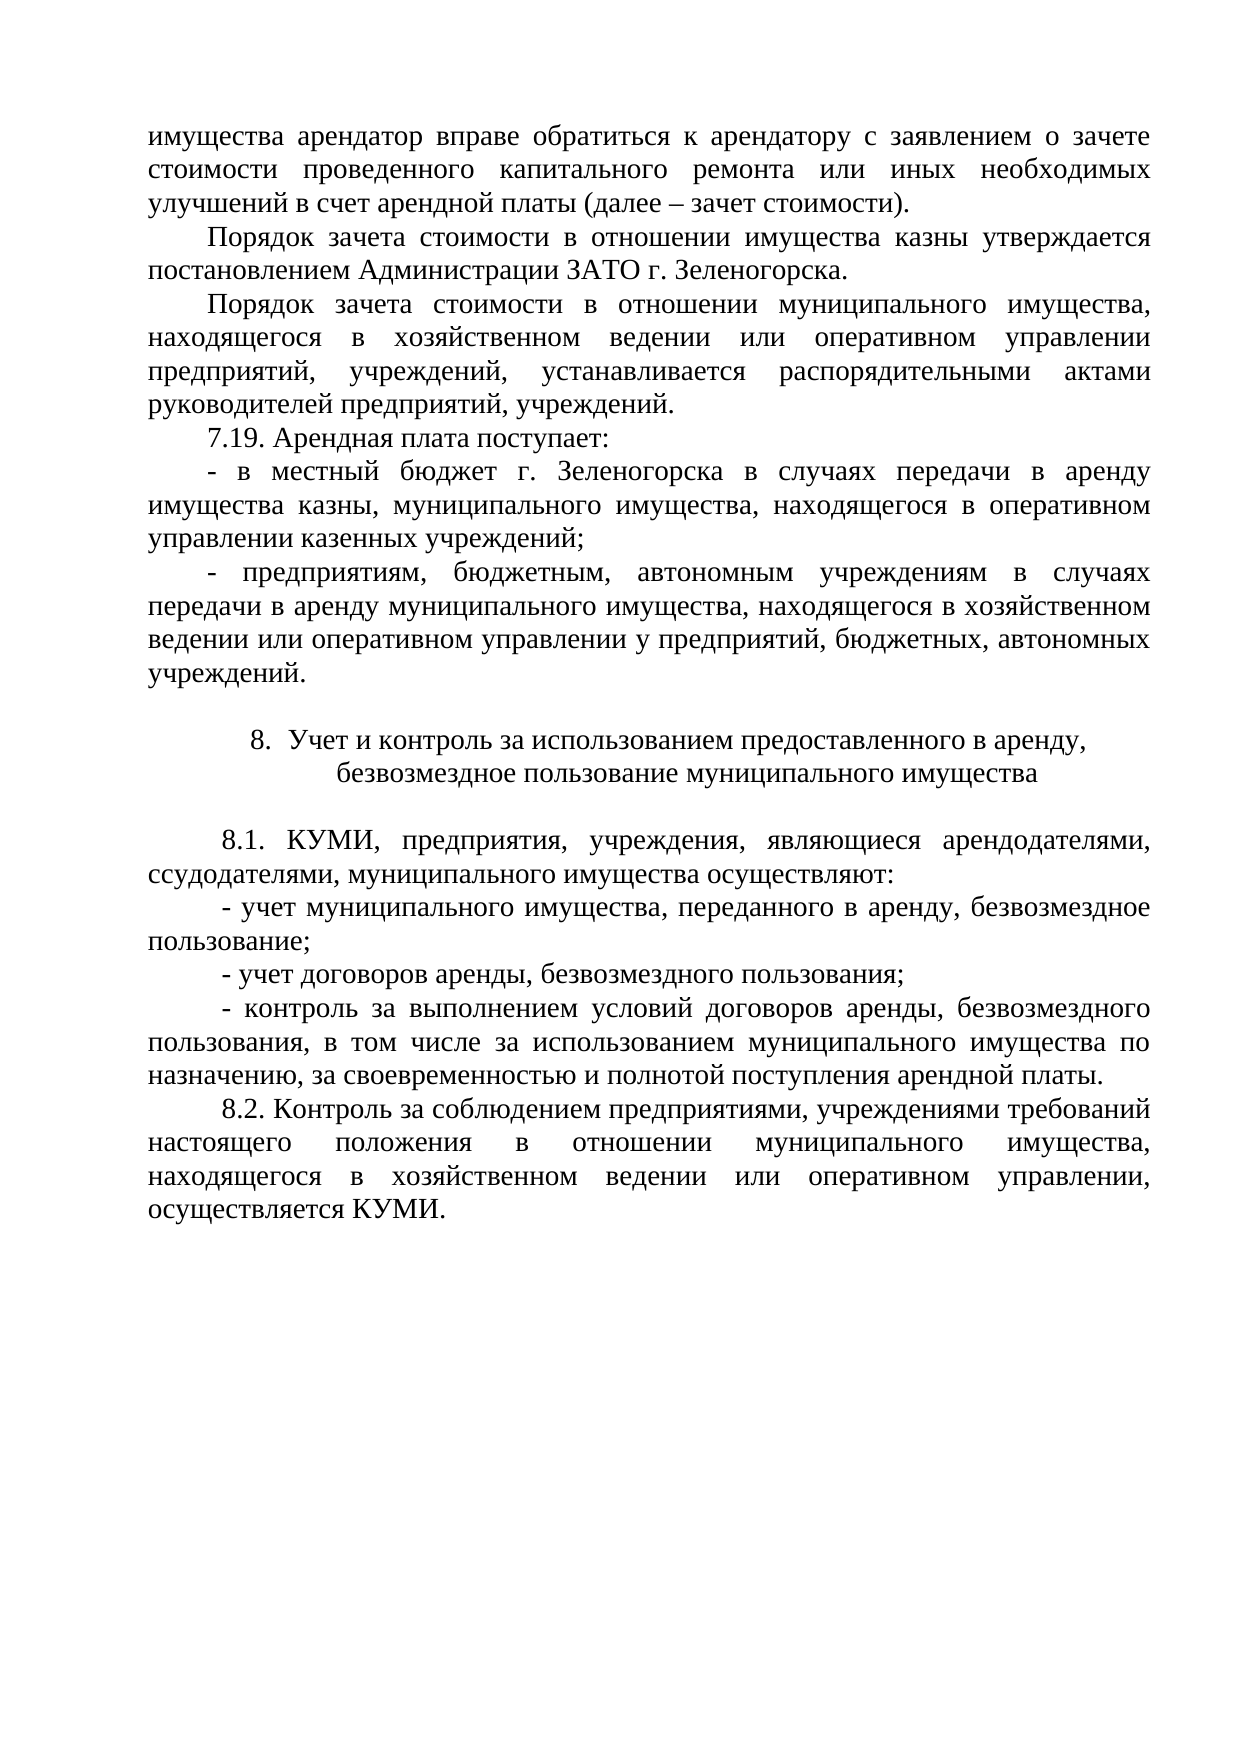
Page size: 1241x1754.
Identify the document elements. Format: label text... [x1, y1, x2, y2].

list Учет и контроль за использованием предоставленного в аренду, безвозмездное пользование муниципального имущества [185, 722, 1152, 789]
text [148, 118, 1152, 219]
text 7.19. Арендная плата поступает: [148, 420, 1152, 453]
text - в местный бюджет г. Зеленогорска в случаях передачи в аренду имущества казны, муниципального имущества, находящегося в оперативном управлении казенных учреждений; [148, 453, 1152, 554]
text - предприятиям, бюджетным, автономным учреждениям в случаях передачи в аренду муниципального имущества, находящегося в хозяйственном ведении или оперативном управлении у предприятий, бюджетных, автономных учреждений. [148, 554, 1152, 688]
text 8.1. КУМИ, предприятия, учреждения, являющиеся арендодателями, ссудодателями, муниципального имущества осуществляют: [148, 822, 1152, 889]
text - учет договоров аренды, безвозмездного пользования; [148, 957, 1152, 990]
text - учет муниципального имущества, переданного в аренду, безвозмездное пользование; [148, 889, 1152, 957]
text - контроль за выполнением условий договоров аренды, безвозмездного пользования, в том числе за использованием муниципального имущества по назначению, за своевременностью и полнотой поступления арендной платы. [148, 990, 1152, 1091]
text 8.2. Контроль за соблюдением предприятиями, учреждениями требований настоящего положения в отношении муниципального имущества, находящегося в хозяйственном ведении или оперативном управлении, осуществляется КУМИ. [148, 1091, 1152, 1225]
text Порядок зачета стоимости в отношении муниципального имущества, находящегося в хозяйственном ведении или оперативном управлении предприятий, учреждений, устанавливается распорядительными актами руководителей предприятий, учреждений. [148, 286, 1152, 420]
text Порядок зачета стоимости в отношении имущества казны утверждается постановлением Администрации ЗАТО г. Зеленогорска. [148, 219, 1152, 286]
